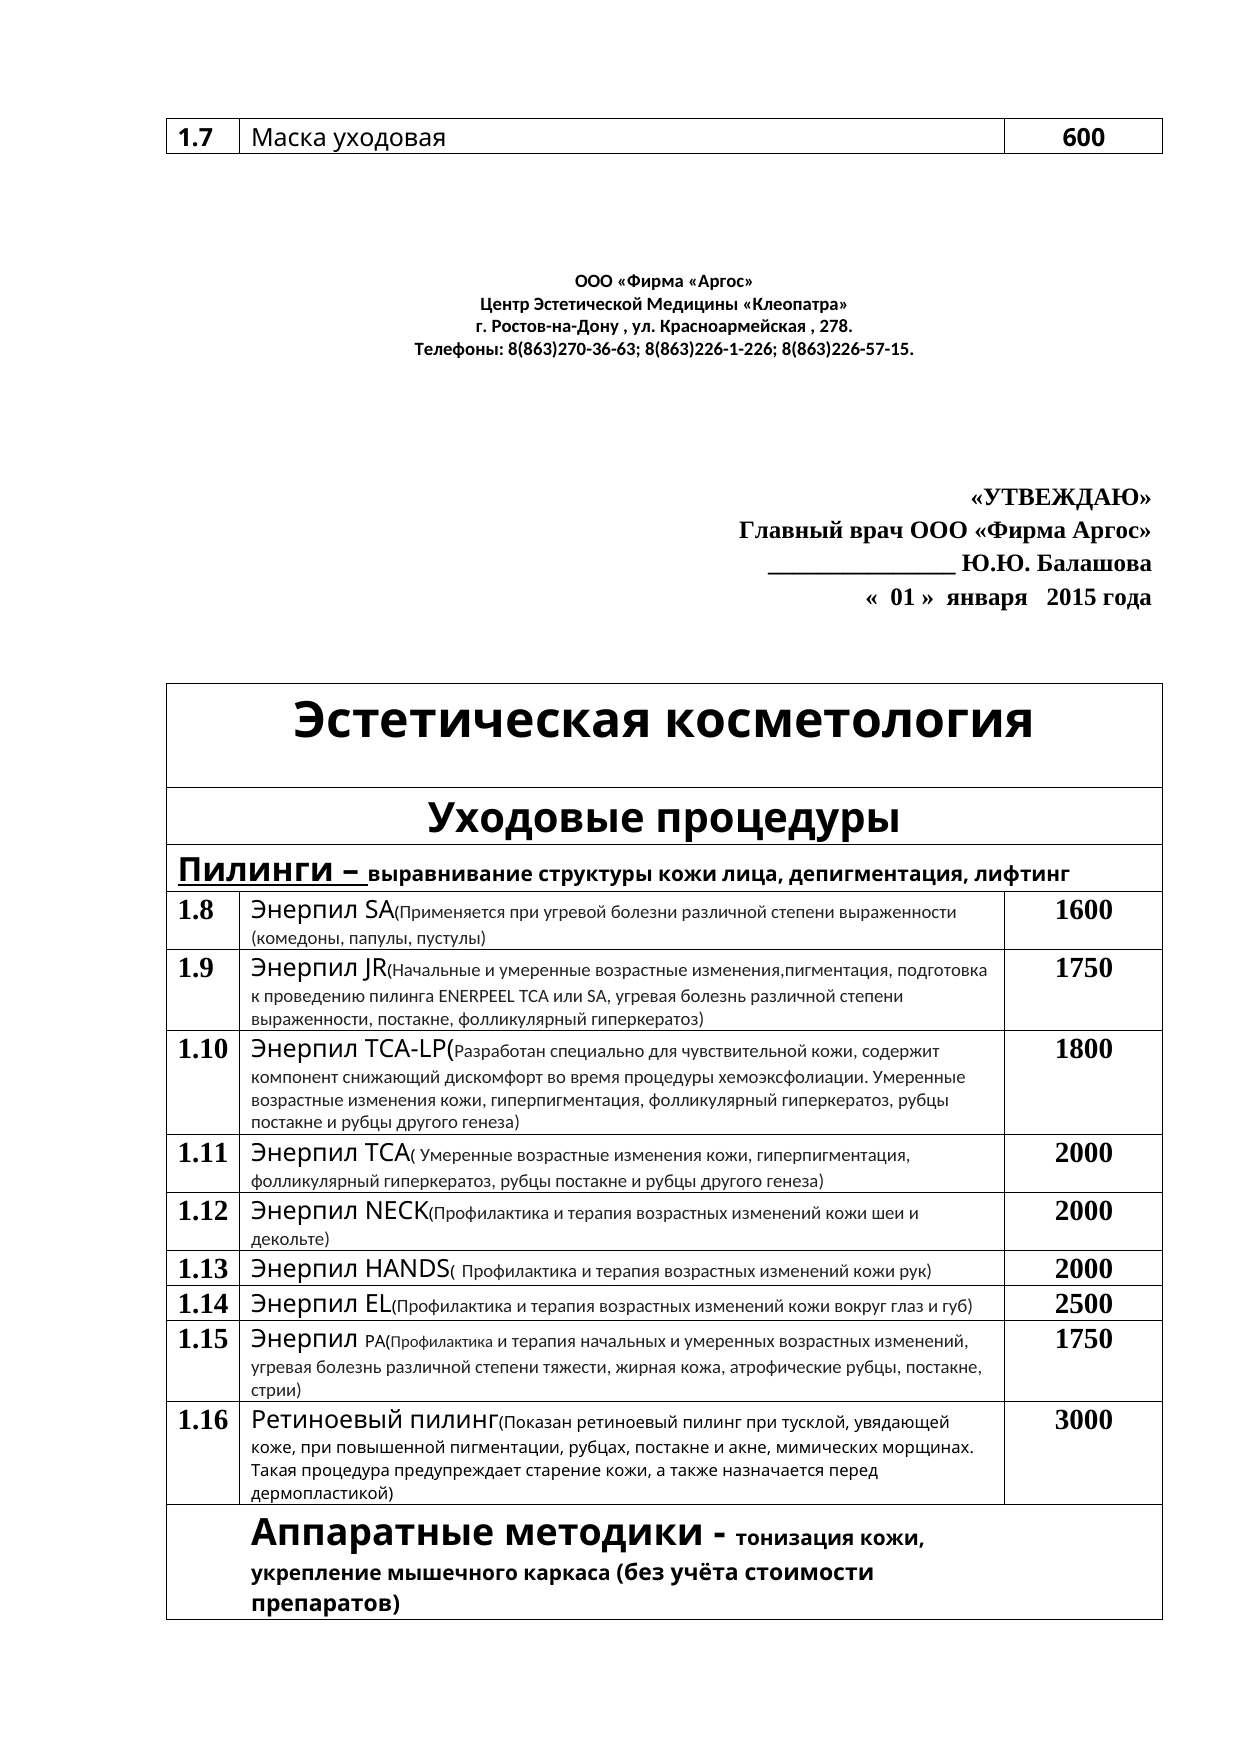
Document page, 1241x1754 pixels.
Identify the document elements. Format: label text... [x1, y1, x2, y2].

table_cell Энерпил SA(Применяется при угревой болезни различной степени выраженности (комедоны, папулы, пустулы) [240, 892, 1004, 949]
table_cell 1.13 [167, 1251, 239, 1285]
table_cell 2500 [1005, 1286, 1162, 1320]
table_cell Аппаратные методики - тонизация кожи, укрепление мышечного каркаса (без учёта стоимости препаратов) [240, 1505, 1004, 1619]
table_cell 2000 [1005, 1251, 1162, 1285]
table_cell 1.11 [167, 1135, 239, 1192]
table_cell 1.8 [167, 892, 239, 949]
table_cell 1.15 [167, 1321, 239, 1401]
text _______________ Ю.Ю. Балашова [546, 548, 1152, 577]
table_cell Уходовые процедуры [167, 788, 1162, 844]
table_cell Энерпил TCA-LP(Разработан специально для чувствительной кожи, содержит компонент снижающий дискомфорт во время процедуры хемоэксфолиации. Умеренные возрастные изменения кожи, гиперпигментация, фолликулярный гиперкератоз, рубцы постакне и рубцы другого генеза) [240, 1031, 1004, 1134]
text «УТВЕЖДАЮ» [620, 482, 1152, 511]
table_cell 1.7 [167, 119, 239, 153]
text ООО «Фирма «Аргос» [177, 269, 1152, 292]
table_cell 1.9 [167, 950, 239, 1030]
table_cell Пилинги – выравнивание структуры кожи лица, депигментация, лифтинг [167, 845, 1162, 891]
table_cell 1.16 [167, 1402, 239, 1504]
table_cell [167, 1505, 239, 1619]
table_cell Энерпил PA(Профилактика и терапия начальных и умеренных возрастных изменений, угревая болезнь различной степени тяжести, жирная кожа, атрофические рубцы, постакне, стрии) [240, 1321, 1004, 1401]
table_cell 1600 [1005, 892, 1162, 949]
table_cell Энерпил HANDS( Профилактика и терапия возрастных изменений кожи рук) [240, 1251, 1004, 1285]
table_cell Ретиноевый пилинг(Показан ретиноевый пилинг при тусклой, увядающей коже, при повышенной пигментации, рубцах, постакне и акне, мимических морщинах. Такая процедура предупреждает старение кожи, а также назначается перед дермопластикой) [240, 1402, 1004, 1504]
text г. Ростов-на-Дону , ул. Красноармейская , 278. [177, 315, 1152, 338]
table_cell 1750 [1005, 1321, 1162, 1401]
table_cell Энерпил JR(Начальные и умеренные возрастные изменения,пигментация, подготовка к проведению пилинга ENERPEEL TCA или SA, угревая болезнь различной степени выраженности, постакне, фолликулярный гиперкератоз) [240, 950, 1004, 1030]
table_cell Энерпил NECK(Профилактика и терапия возрастных изменений кожи шеи и декольте) [240, 1193, 1004, 1250]
text Центр Эстетической Медицины «Клеопатра» [177, 292, 1152, 315]
table_cell 600 [1005, 119, 1162, 153]
table_cell Энерпил EL(Профилактика и терапия возрастных изменений кожи вокруг глаз и губ) [240, 1286, 1004, 1320]
table_cell Энерпил TCA( Умеренные возрастные изменения кожи, гиперпигментация, фолликулярный гиперкератоз, рубцы постакне и рубцы другого генеза) [240, 1135, 1004, 1192]
table_header Эстетическая косметология [167, 684, 1162, 787]
table_cell [1005, 1505, 1162, 1619]
table_cell 2000 [1005, 1193, 1162, 1250]
text Телефоны: 8(863)270-36-63; 8(863)226-1-226; 8(863)226-57-15. [177, 338, 1152, 361]
table_cell 1750 [1005, 950, 1162, 1030]
text « 01 » января 2015 года [546, 582, 1152, 610]
table_cell 1.14 [167, 1286, 239, 1320]
table_cell Маска уходовая [240, 119, 1004, 153]
table_cell 2000 [1005, 1135, 1162, 1192]
table_cell 1.10 [167, 1031, 239, 1134]
table_cell 3000 [1005, 1402, 1162, 1504]
text Главный врач ООО «Фирма Аргос» [546, 516, 1152, 544]
table_cell 1800 [1005, 1031, 1162, 1134]
table_cell 1.12 [167, 1193, 239, 1250]
